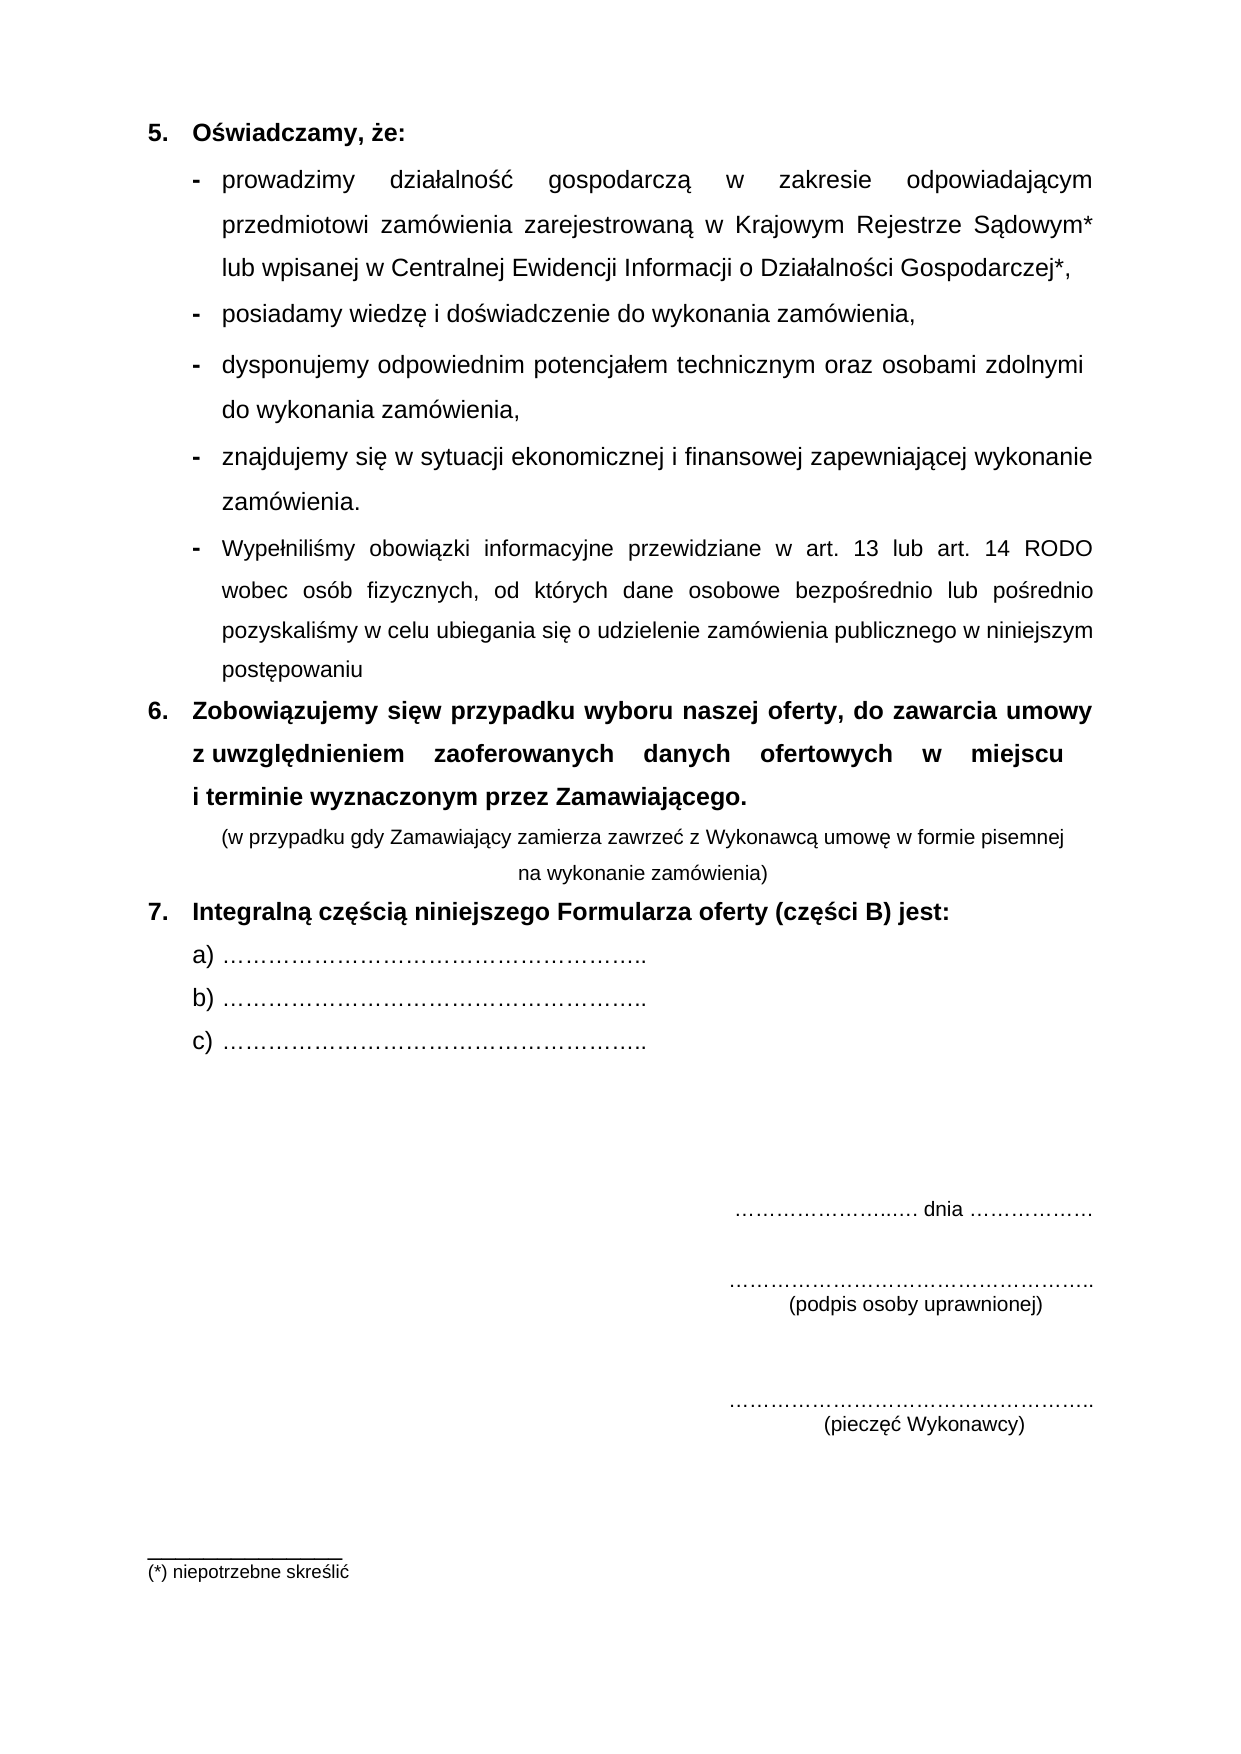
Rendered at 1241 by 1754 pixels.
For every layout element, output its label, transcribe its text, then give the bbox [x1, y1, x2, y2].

list Zobowiązujemy sięw przypadku wyboru naszej oferty, do zawarcia umowy z uwzględnieniem zaoferowanych danych ofertowych w miejscu i terminie wyznaczonym przez Zamawiającego. [148, 696, 1094, 811]
list prowadzimy działalność gospodarczą w zakresie odpowiadającym przedmiotowi zamówienia zarejestrowaną w Krajowym Rejestrze Sądowym* lub wpisanej w Centralnej Ewidencji Informacji o Działalności Gospodarczej*, [192, 161, 1094, 282]
text …………………………………………….. [443, 1268, 1094, 1292]
list dysponujemy odpowiednim potencjałem technicznym oraz osobami zdolnymi do wykonania zamówienia, [192, 347, 1094, 424]
text (w przypadku gdy Zamawiający zamierza zawrzeć z Wykonawcą umowę w formie pisemnej na wykonanie zamówienia) [192, 825, 1094, 885]
text …………………………………………….. [443, 1388, 1094, 1412]
list znajdujemy się w sytuacji ekonomicznej i finansowej zapewniającej wykonanie zamówienia. [192, 438, 1094, 516]
text …………………..…. dnia ……………… [148, 1196, 1094, 1220]
text (*) niepotrzebne skreślić [148, 1561, 1094, 1582]
list posiadamy wiedzę i doświadczenie do wykonania zamówienia, [192, 296, 1094, 330]
text ______________ [148, 1532, 1094, 1561]
list ……………………………………………….. [192, 1026, 1094, 1055]
text (pieczęć Wykonawcy) [443, 1412, 1094, 1436]
list Wypełniliśmy obowiązki informacyjne przewidziane w art. 13 lub art. 14 RODO wobec osób fizycznych, od których dane osobowe bezpośrednio lub pośrednio pozyskaliśmy w celu ubiegania się o udzielenie zamówienia publicznego w niniejszym postępowaniu [192, 530, 1094, 683]
list Integralną częścią niniejszego Formularza oferty (części B) jest: [148, 897, 1094, 926]
list ……………………………………………….. [192, 940, 1094, 969]
list ……………………………………………….. [192, 983, 1094, 1012]
list Oświadczamy, że: [148, 118, 1094, 147]
text (podpis osoby uprawnionej) [443, 1292, 1094, 1316]
